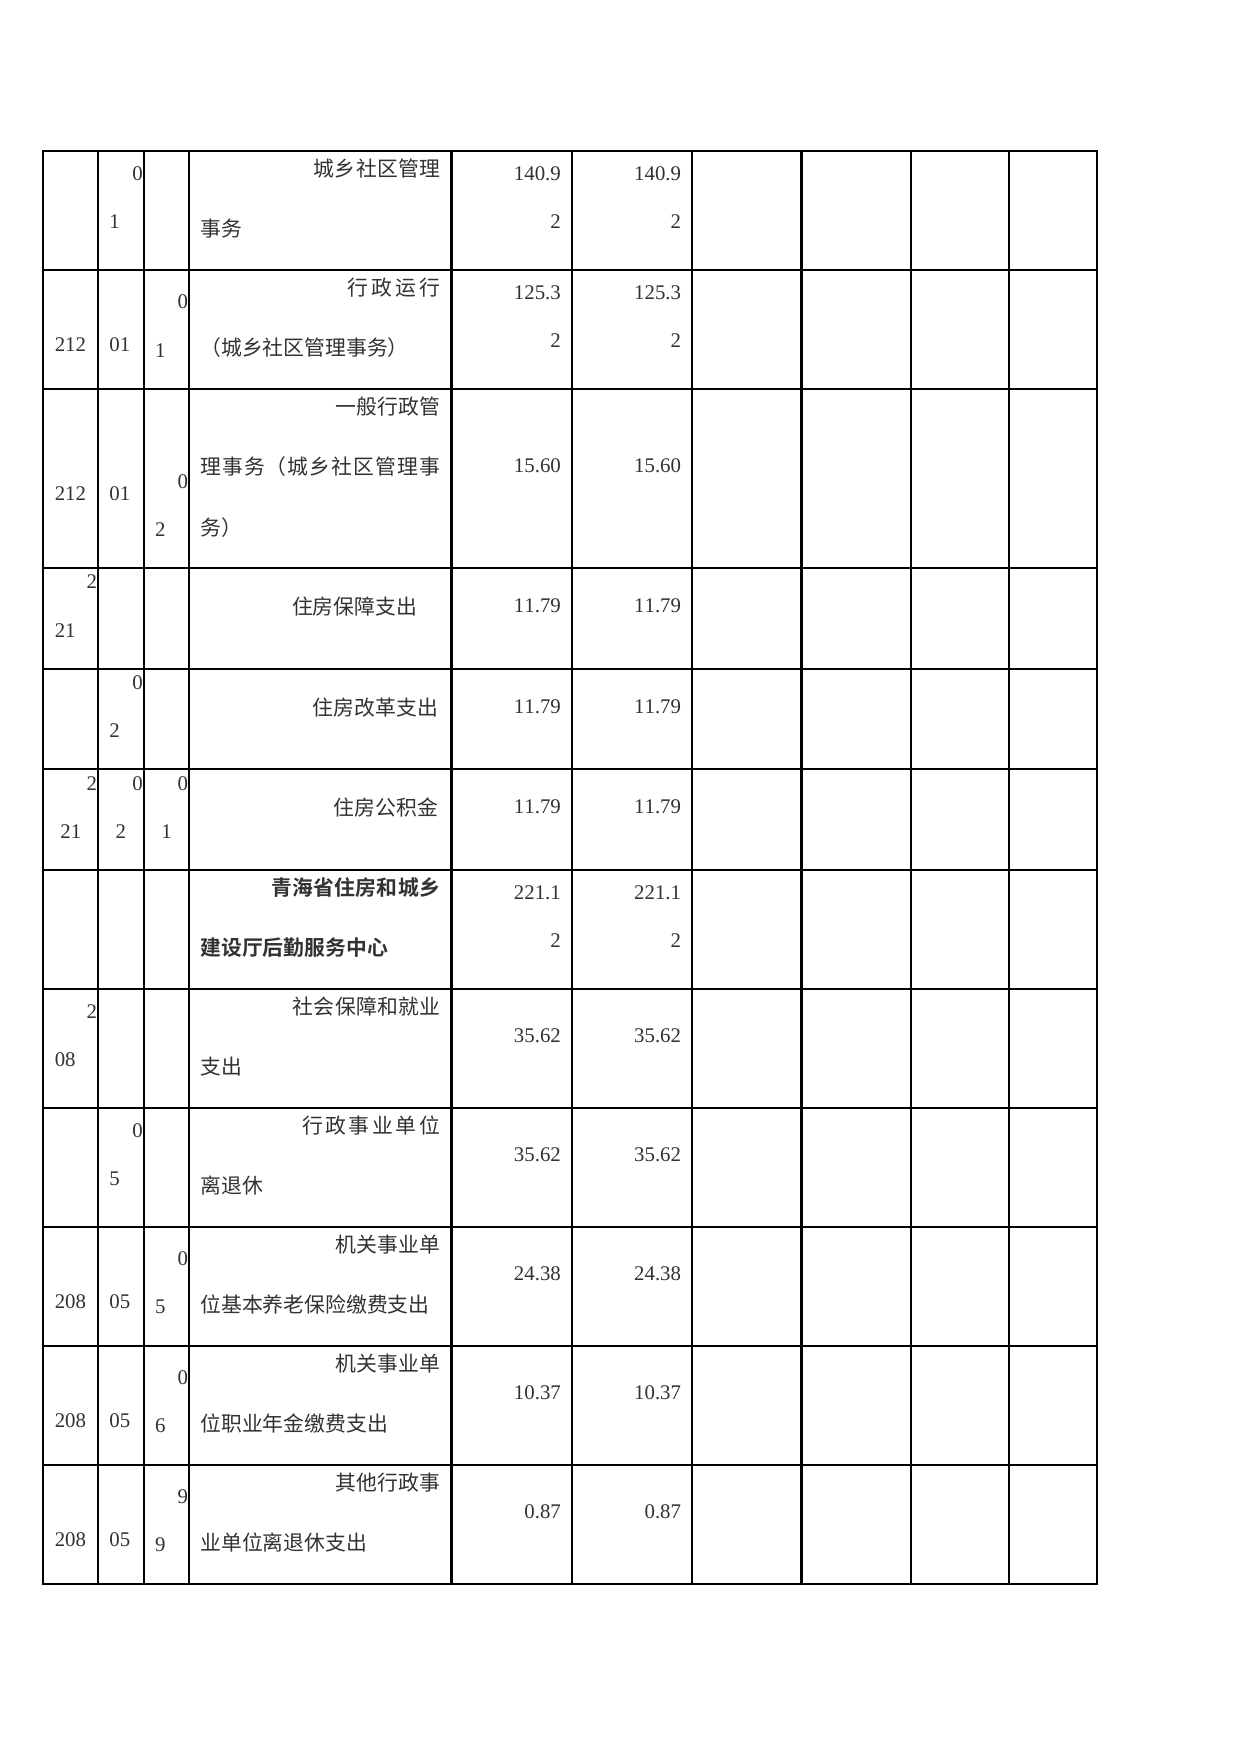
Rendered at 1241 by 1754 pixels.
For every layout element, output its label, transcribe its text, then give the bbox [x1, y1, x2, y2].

table_cell [693, 770, 800, 869]
table_cell [803, 271, 910, 388]
table_cell 221 [44, 770, 97, 869]
table_cell 125.32 [453, 271, 571, 388]
table_cell 机关事业单位基本养老保险缴费支出 [190, 1228, 450, 1345]
table_cell [99, 990, 143, 1107]
table_cell [693, 271, 800, 388]
table_cell [912, 1466, 1008, 1583]
table_cell 11.79 [453, 670, 571, 768]
table_cell 住房改革支出 [190, 670, 450, 768]
table_cell 10.37 [573, 1347, 691, 1464]
table_cell [803, 770, 910, 869]
table_cell [145, 871, 188, 988]
table_cell 青海省住房和城乡建设厅后勤服务中心 [190, 871, 450, 988]
table_cell 35.62 [453, 990, 571, 1107]
table_cell 0.87 [453, 1466, 571, 1583]
table_cell 221.12 [453, 871, 571, 988]
table_cell 0.87 [573, 1466, 691, 1583]
table_cell [99, 569, 143, 668]
table_cell [803, 1228, 910, 1345]
table_cell 15.60 [453, 390, 571, 567]
table_cell 221 [44, 569, 97, 668]
table_cell [1010, 990, 1096, 1107]
table_cell [1010, 390, 1096, 567]
table_cell [145, 152, 188, 269]
table_cell 140.92 [453, 152, 571, 269]
table_cell [693, 152, 800, 269]
table_cell [44, 152, 97, 269]
table_cell 一般行政管理事务（城乡社区管理事务） [190, 390, 450, 567]
table_cell [803, 390, 910, 567]
table_cell [912, 670, 1008, 768]
table_cell [44, 670, 97, 768]
table_cell 140.92 [573, 152, 691, 269]
table_cell 125.32 [573, 271, 691, 388]
table_cell [803, 1466, 910, 1583]
table_cell [803, 871, 910, 988]
table_cell [912, 569, 1008, 668]
table_cell [145, 569, 188, 668]
table_cell [145, 990, 188, 1107]
table_cell [693, 1228, 800, 1345]
table_cell [1010, 871, 1096, 988]
table_cell 05 [99, 1109, 143, 1226]
table_cell 11.79 [573, 770, 691, 869]
table_cell 35.62 [573, 990, 691, 1107]
table_cell 行政运行（城乡社区管理事务） [190, 271, 450, 388]
table_cell 11.79 [453, 569, 571, 668]
table_cell 01 [99, 152, 143, 269]
table_cell 其他行政事业单位离退休支出 [190, 1466, 450, 1583]
table_cell 11.79 [573, 670, 691, 768]
table_cell 35.62 [453, 1109, 571, 1226]
table_cell [693, 1109, 800, 1226]
table_cell 住房保障支出 [190, 569, 450, 668]
table_cell 05 [99, 1466, 143, 1583]
table_cell [803, 990, 910, 1107]
table_cell 208 [44, 1466, 97, 1583]
table_cell [1010, 569, 1096, 668]
table_cell 208 [44, 990, 97, 1107]
table_cell [912, 271, 1008, 388]
table_cell [803, 152, 910, 269]
table_cell [912, 152, 1008, 269]
table_cell 212 [44, 390, 97, 567]
table_cell 05 [99, 1228, 143, 1345]
table_cell 24.38 [453, 1228, 571, 1345]
table_cell 99 [145, 1466, 188, 1583]
table_cell [693, 670, 800, 768]
table_cell [912, 390, 1008, 567]
table_cell 02 [145, 390, 188, 567]
table_cell [912, 1109, 1008, 1226]
table_cell [1010, 670, 1096, 768]
table_cell [1010, 770, 1096, 869]
table_cell [912, 990, 1008, 1107]
table_cell [693, 1347, 800, 1464]
table_cell 02 [99, 670, 143, 768]
table_cell [1010, 1228, 1096, 1345]
table_cell [1010, 152, 1096, 269]
table_cell [1010, 271, 1096, 388]
table_cell 02 [99, 770, 143, 869]
table_cell [693, 569, 800, 668]
table_cell 住房公积金 [190, 770, 450, 869]
table_cell 01 [145, 271, 188, 388]
table_cell 212 [44, 271, 97, 388]
table_cell [803, 670, 910, 768]
table_cell [145, 670, 188, 768]
table_cell [912, 1347, 1008, 1464]
table_cell 15.60 [573, 390, 691, 567]
table_cell 221.12 [573, 871, 691, 988]
table_cell 01 [99, 271, 143, 388]
table_cell [44, 1109, 97, 1226]
table_cell 05 [145, 1228, 188, 1345]
table_cell 城乡社区管理事务 [190, 152, 450, 269]
table_cell 05 [99, 1347, 143, 1464]
table_cell [693, 871, 800, 988]
table_cell [1010, 1347, 1096, 1464]
table_cell 行政事业单位离退休 [190, 1109, 450, 1226]
table_cell [99, 871, 143, 988]
table_cell 208 [44, 1228, 97, 1345]
table_cell [912, 1228, 1008, 1345]
table_cell [693, 990, 800, 1107]
table_cell [1010, 1466, 1096, 1583]
table_cell 208 [44, 1347, 97, 1464]
table_cell [693, 1466, 800, 1583]
table_cell 35.62 [573, 1109, 691, 1226]
table_cell 11.79 [453, 770, 571, 869]
table_cell [693, 390, 800, 567]
table_cell [803, 569, 910, 668]
table_cell 01 [145, 770, 188, 869]
table_cell [803, 1347, 910, 1464]
table_cell [145, 1109, 188, 1226]
table_cell 06 [145, 1347, 188, 1464]
table_cell 10.37 [453, 1347, 571, 1464]
table_cell 机关事业单位职业年金缴费支出 [190, 1347, 450, 1464]
table_cell [912, 871, 1008, 988]
table_cell 01 [99, 390, 143, 567]
table_cell [44, 871, 97, 988]
table_cell [803, 1109, 910, 1226]
table_cell 24.38 [573, 1228, 691, 1345]
table_cell [912, 770, 1008, 869]
table_cell 11.79 [573, 569, 691, 668]
table_cell 社会保障和就业支出 [190, 990, 450, 1107]
table_cell [1010, 1109, 1096, 1226]
